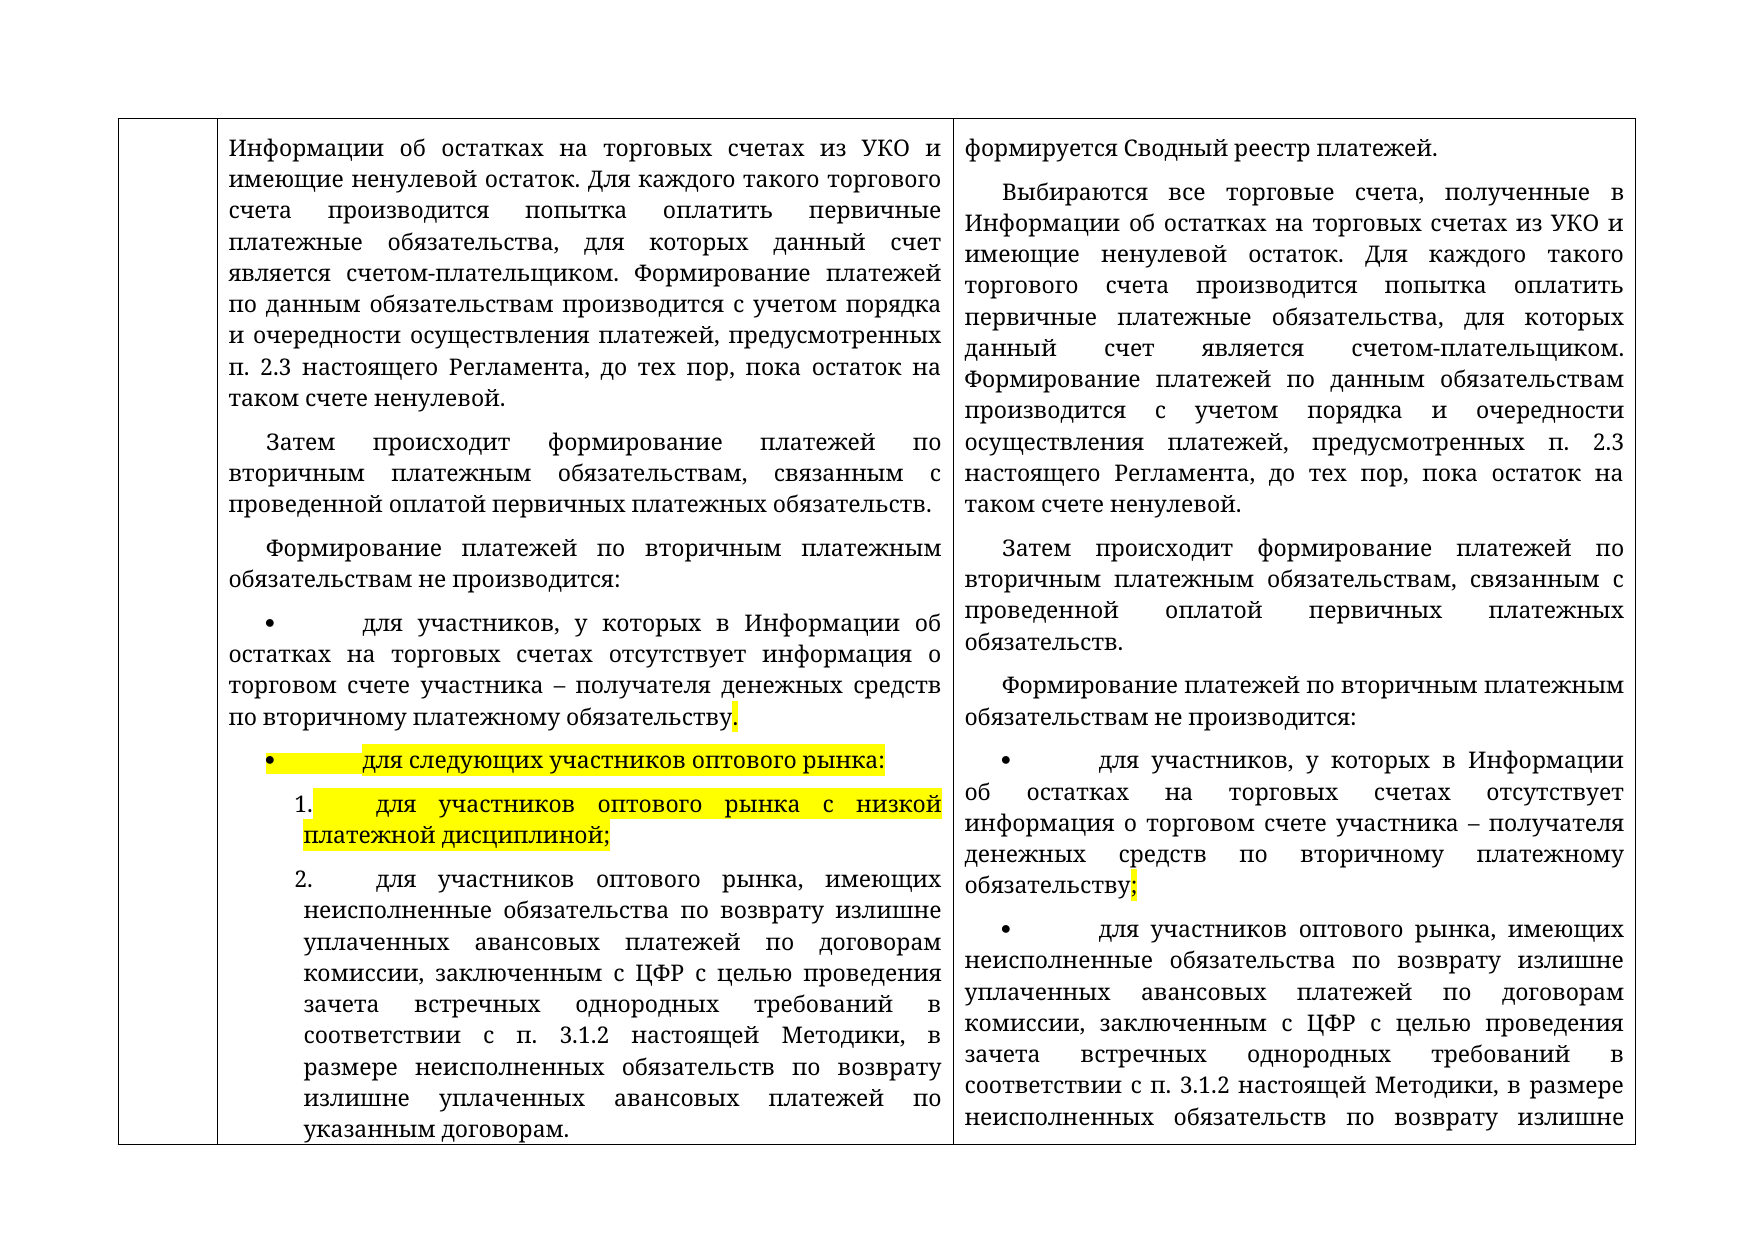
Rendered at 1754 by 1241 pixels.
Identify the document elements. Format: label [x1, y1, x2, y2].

table_cell [218, 119, 953, 1144]
table_cell [954, 119, 1635, 1144]
table_cell [119, 119, 217, 1144]
